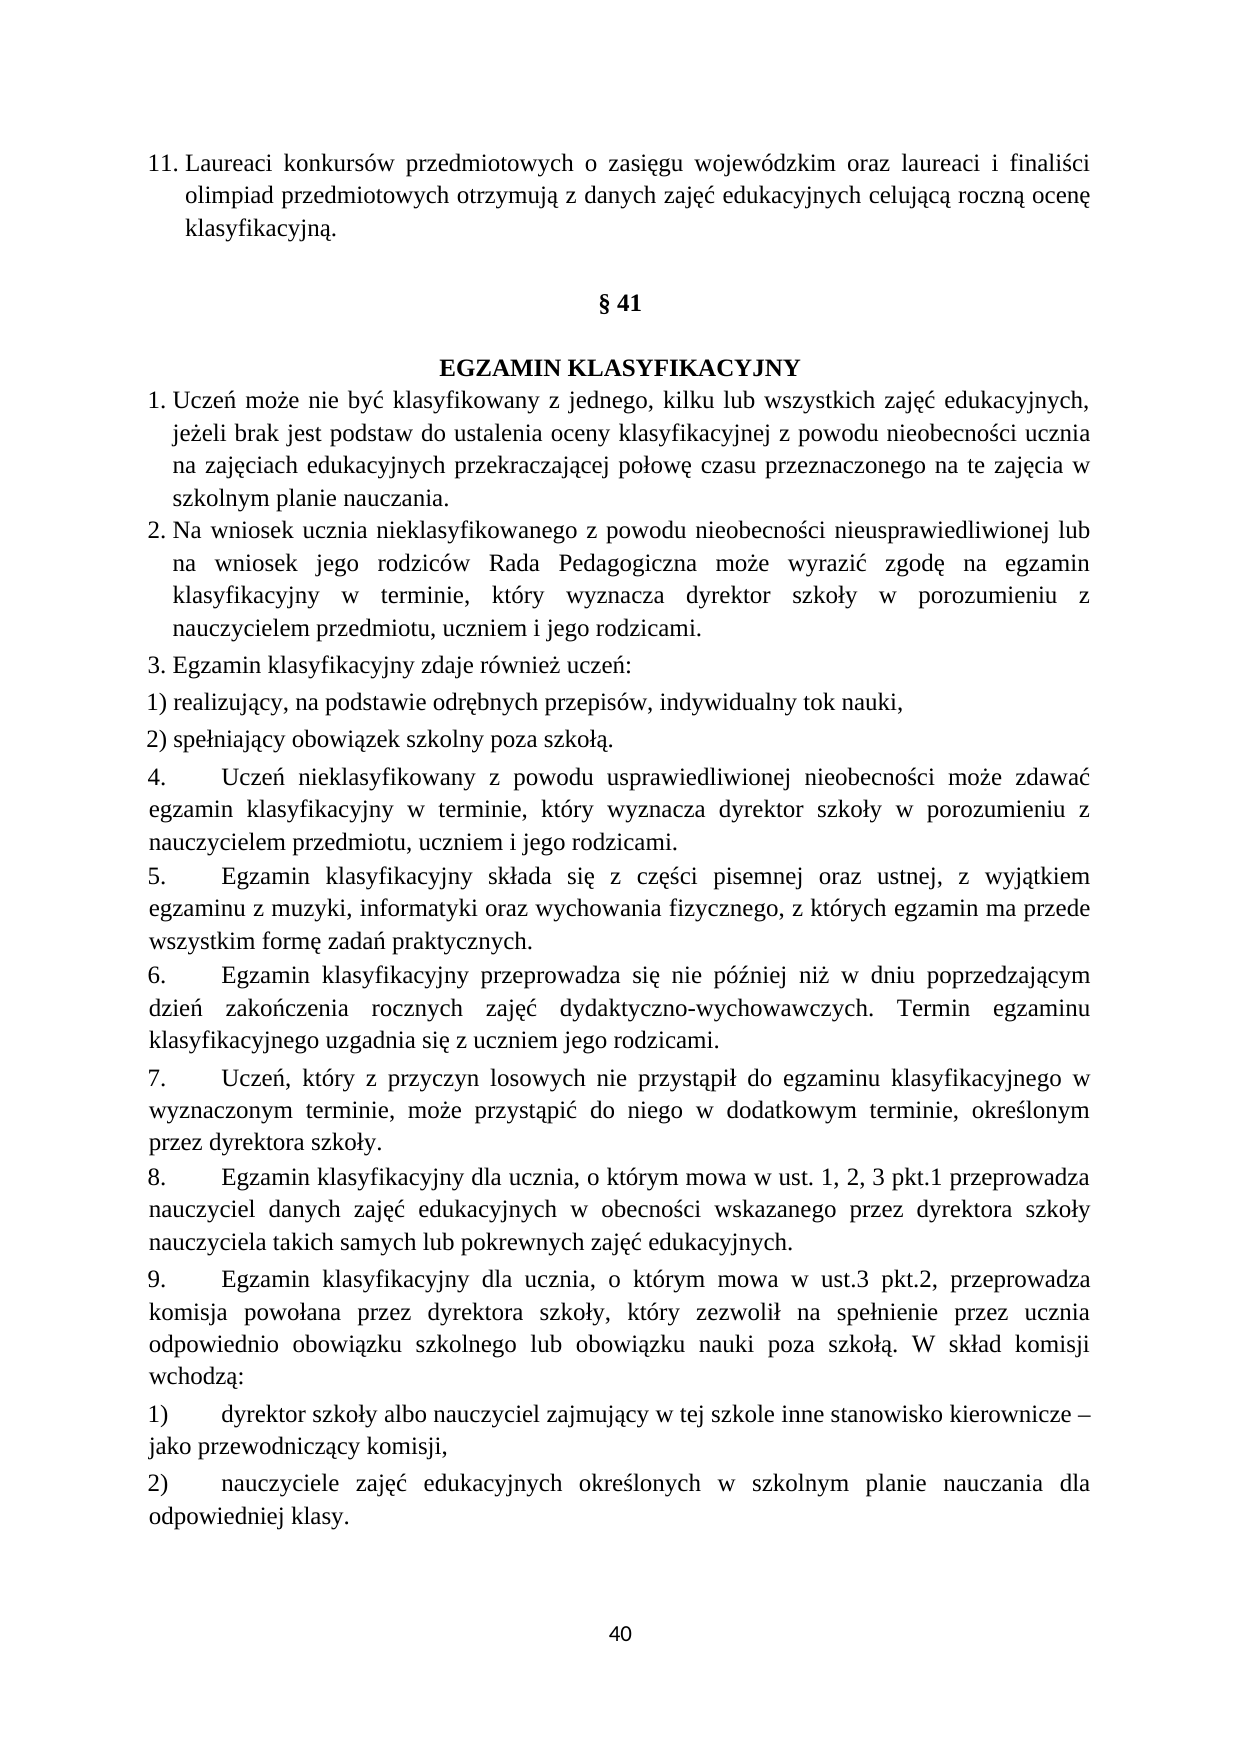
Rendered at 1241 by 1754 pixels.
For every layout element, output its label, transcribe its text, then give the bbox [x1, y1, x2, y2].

list dyrektor szkoły albo nauczyciel zajmujący w tej szkole inne stanowisko kierownicze – jako przewodniczący komisji, [147, 1399, 1091, 1460]
list Egzamin klasyfikacyjny dla ucznia, o którym mowa w ust.3 pkt.2, przeprowadza komisja powołana przez dyrektora szkoły, który zezwolił na spełnienie przez ucznia odpowiednio obowiązku szkolnego lub obowiązku nauki poza szkołą. W skład komisji wchodzą: [147, 1264, 1091, 1390]
list Uczeń może nie być klasyfikowany z jednego, kilku lub wszystkich zajęć edukacyjnych, jeżeli brak jest podstaw do ustalenia oceny klasyfikacyjnej z powodu nieobecności ucznia na zajęciach edukacyjnych przekraczającej połowę czasu przeznaczonego na te zajęcia w szkolnym planie nauczania. [147, 386, 1091, 511]
subtitle EGZAMIN KLASYFIKACYJNY [390, 353, 850, 382]
text 1) realizujący, na podstawie odrębnych przepisów, indywidualny tok nauki, [146, 687, 938, 716]
list Uczeń nieklasyfikowany z powodu usprawiedliwionej nieobecności może zdawać egzamin klasyfikacyjny w terminie, który wyznacza dyrektor szkoły w porozumieniu z nauczycielem przedmiotu, uczniem i jego rodzicami. [147, 762, 1091, 855]
list Egzamin klasyfikacyjny zdaje również uczeń: [147, 650, 1091, 679]
list Na wniosek ucznia nieklasyfikowanego z powodu nieobecności nieusprawiedliwionej lub na wniosek jego rodziców Rada Pedagogiczna może wyrazić zgodę na egzamin klasyfikacyjny w terminie, który wyznacza dyrektor szkoły w porozumieniu z nauczycielem przedmiotu, uczniem i jego rodzicami. [147, 515, 1091, 641]
list Egzamin klasyfikacyjny przeprowadza się nie później niż w dniu poprzedzającym dzień zakończenia rocznych zajęć dydaktyczno-wychowawczych. Termin egzaminu klasyfikacyjnego uzgadnia się z uczniem jego rodzicami. [147, 961, 1091, 1054]
list Uczeń, który z przyczyn losowych nie przystąpił do egzaminu klasyfikacyjnego w wyznaczonym terminie, może przystąpić do niego w dodatkowym terminie, określonym przez dyrektora szkoły. [147, 1063, 1091, 1156]
list Egzamin klasyfikacyjny składa się z części pisemnej oraz ustnej, z wyjątkiem egzaminu z muzyki, informatyki oraz wychowania fizycznego, z których egzamin ma przede wszystkim formę zadań praktycznych. [147, 861, 1091, 954]
list Egzamin klasyfikacyjny dla ucznia, o którym mowa w ust. 1, 2, 3 pkt.1 przeprowadza nauczyciel danych zajęć edukacyjnych w obecności wskazanego przez dyrektora szkoły nauczyciela takich samych lub pokrewnych zajęć edukacyjnych. [147, 1162, 1091, 1256]
text 2) spełniający obowiązek szkolny poza szkołą. [146, 724, 938, 753]
list Laureaci konkursów przedmiotowych o zasięgu wojewódzkim oraz laureaci i finaliści olimpiad przedmiotowych otrzymują z danych zajęć edukacyjnych celującą roczną ocenę klasyfikacyjną. [147, 148, 1091, 242]
list nauczyciele zajęć edukacyjnych określonych w szkolnym planie nauczania dla odpowiedniej klasy. [147, 1468, 1091, 1529]
text § 41 [390, 288, 850, 317]
